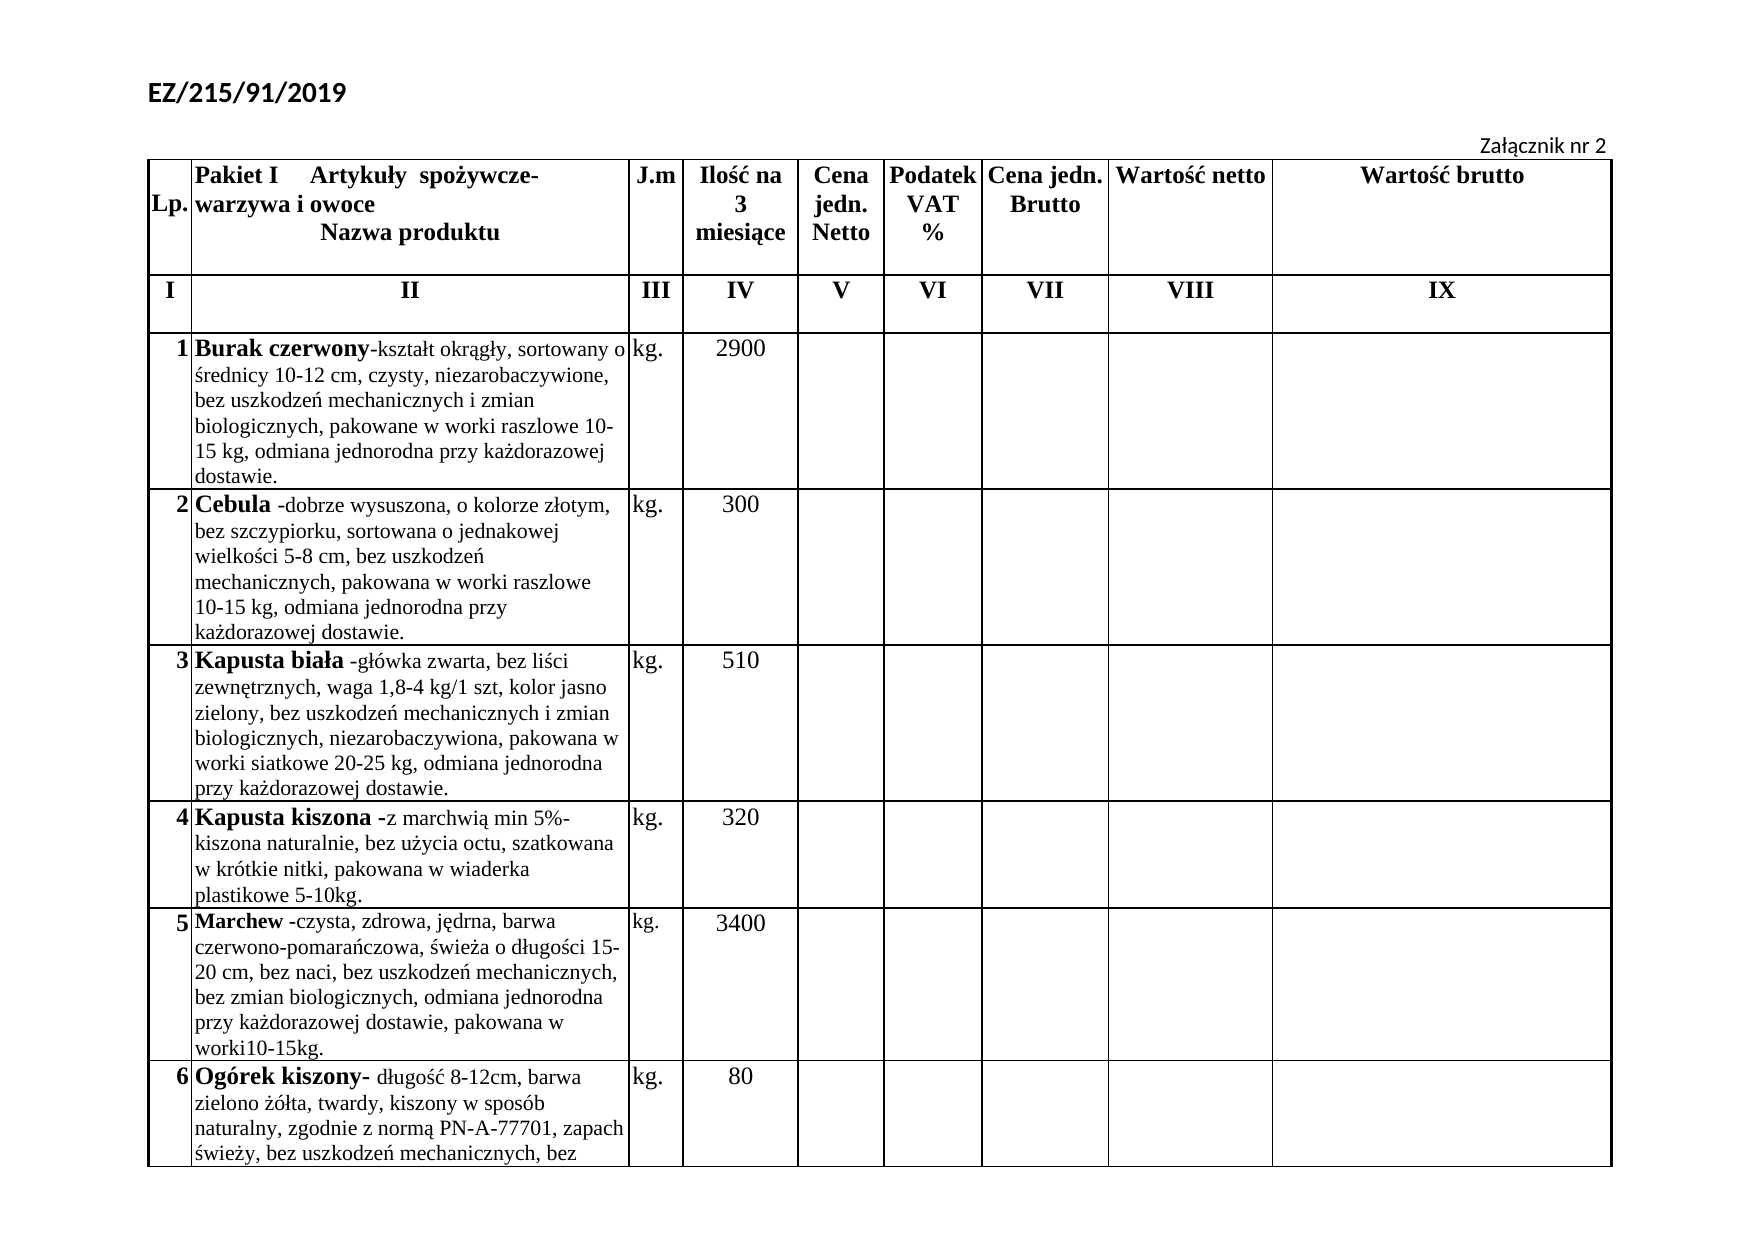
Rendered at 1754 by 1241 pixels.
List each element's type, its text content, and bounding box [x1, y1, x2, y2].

table_cell [885, 334, 981, 488]
table_cell 1 [150, 334, 191, 488]
table_cell [799, 802, 883, 907]
table_cell Burak czerwony-kształt okrągły, sortowany o średnicy 10-12 cm, czysty, niezarobaczywione, bez uszkodzeń mechanicznych i zmian biologicznych, pakowane w worki raszlowe 10-15 kg, odmiana jednorodna przy każdorazowej dostawie. [192, 334, 628, 488]
table_cell 510 [684, 646, 797, 800]
table_cell [983, 909, 1108, 1060]
table_cell 2 [150, 490, 191, 644]
table_cell 80 [684, 1061, 797, 1166]
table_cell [192, 1061, 628, 1166]
table_cell Cebula -dobrze wysuszona, o kolorze złotym, bez szczypiorku, sortowana o jednakowej wielkości 5-8 cm, bez uszkodzeń mechanicznych, pakowana w worki raszlowe 10-15 kg, odmiana jednorodna przy każdorazowej dostawie. [192, 490, 628, 644]
table_cell [885, 909, 981, 1060]
table_cell 300 [684, 490, 797, 644]
table_cell Marchew -czysta, zdrowa, jędrna, barwa czerwono-pomarańczowa, świeża o długości 15-20 cm, bez naci, bez uszkodzeń mechanicznych, bez zmian biologicznych, odmiana jednorodna przy każdorazowej dostawie, pakowana w worki10-15kg. [192, 909, 628, 1060]
table_cell [1109, 909, 1272, 1060]
table_cell V [799, 276, 883, 332]
table_cell [799, 646, 883, 800]
table_cell [799, 334, 883, 488]
table_header Wartość netto [1109, 160, 1272, 274]
table_cell [799, 909, 883, 1060]
table_header Pakiet I Artykuły spożywcze- warzywa i owoce Nazwa produktu [192, 160, 628, 274]
table_cell [983, 802, 1108, 907]
table_cell [1273, 802, 1610, 907]
table_cell I [150, 276, 191, 332]
table_cell kg. [630, 909, 682, 1060]
table_cell IV [684, 276, 797, 332]
table_cell [983, 1061, 1108, 1166]
table_cell VI [885, 276, 981, 332]
table_cell 5 [150, 909, 191, 1060]
table_cell IX [1273, 276, 1610, 332]
table_cell [983, 334, 1108, 488]
table_cell [983, 490, 1108, 644]
table_cell [983, 646, 1108, 800]
table_cell 2900 [684, 334, 797, 488]
table_header Lp. [150, 160, 191, 274]
table_cell Kapusta kiszona -z marchwią min 5%-kiszona naturalnie, bez użycia octu, szatkowana w krótkie nitki, pakowana w wiaderka plastikowe 5-10kg. [192, 802, 628, 907]
table_header Podatek VAT % [885, 160, 981, 274]
table_cell [799, 1061, 883, 1166]
table_cell kg. [630, 646, 682, 800]
table_cell 3 [150, 646, 191, 800]
table_cell Kapusta biała -główka zwarta, bez liści zewnętrznych, waga 1,8-4 kg/1 szt, kolor jasno zielony, bez uszkodzeń mechanicznych i zmian biologicznych, niezarobaczywiona, pakowana w worki siatkowe 20-25 kg, odmiana jednorodna przy każdorazowej dostawie. [192, 646, 628, 800]
table_header Ilość na 3 miesiące [684, 160, 797, 274]
table_cell III [630, 276, 682, 332]
table_cell [1109, 646, 1272, 800]
table_cell 320 [684, 802, 797, 907]
table_cell kg. [630, 1061, 682, 1166]
table_cell [1109, 802, 1272, 907]
table_header J.m [630, 160, 682, 274]
table_cell [799, 490, 883, 644]
table_cell [1273, 490, 1610, 644]
table_header Cena jedn. Netto [799, 160, 883, 274]
table_cell [885, 1061, 981, 1166]
table_cell [885, 490, 981, 644]
table_header Wartość brutto [1273, 160, 1610, 274]
table_cell VIII [1109, 276, 1272, 332]
table_cell 4 [150, 802, 191, 907]
table_cell II [192, 276, 628, 332]
table_cell kg. [630, 334, 682, 488]
table_header Cena jedn. Brutto [983, 160, 1108, 274]
table_cell 3400 [684, 909, 797, 1060]
table_cell VII [983, 276, 1108, 332]
table_cell [885, 802, 981, 907]
text Załącznik nr 2 [148, 131, 1606, 159]
table_cell [1273, 334, 1610, 488]
table_cell [1273, 646, 1610, 800]
table_cell kg. [630, 490, 682, 644]
table_cell kg. [630, 802, 682, 907]
table_cell [1109, 490, 1272, 644]
table_cell [1109, 1061, 1272, 1166]
table_cell 6 [150, 1061, 191, 1166]
table_cell [1273, 1061, 1610, 1166]
table_cell [1273, 909, 1610, 1060]
table_cell [885, 646, 981, 800]
table_cell [1109, 334, 1272, 488]
